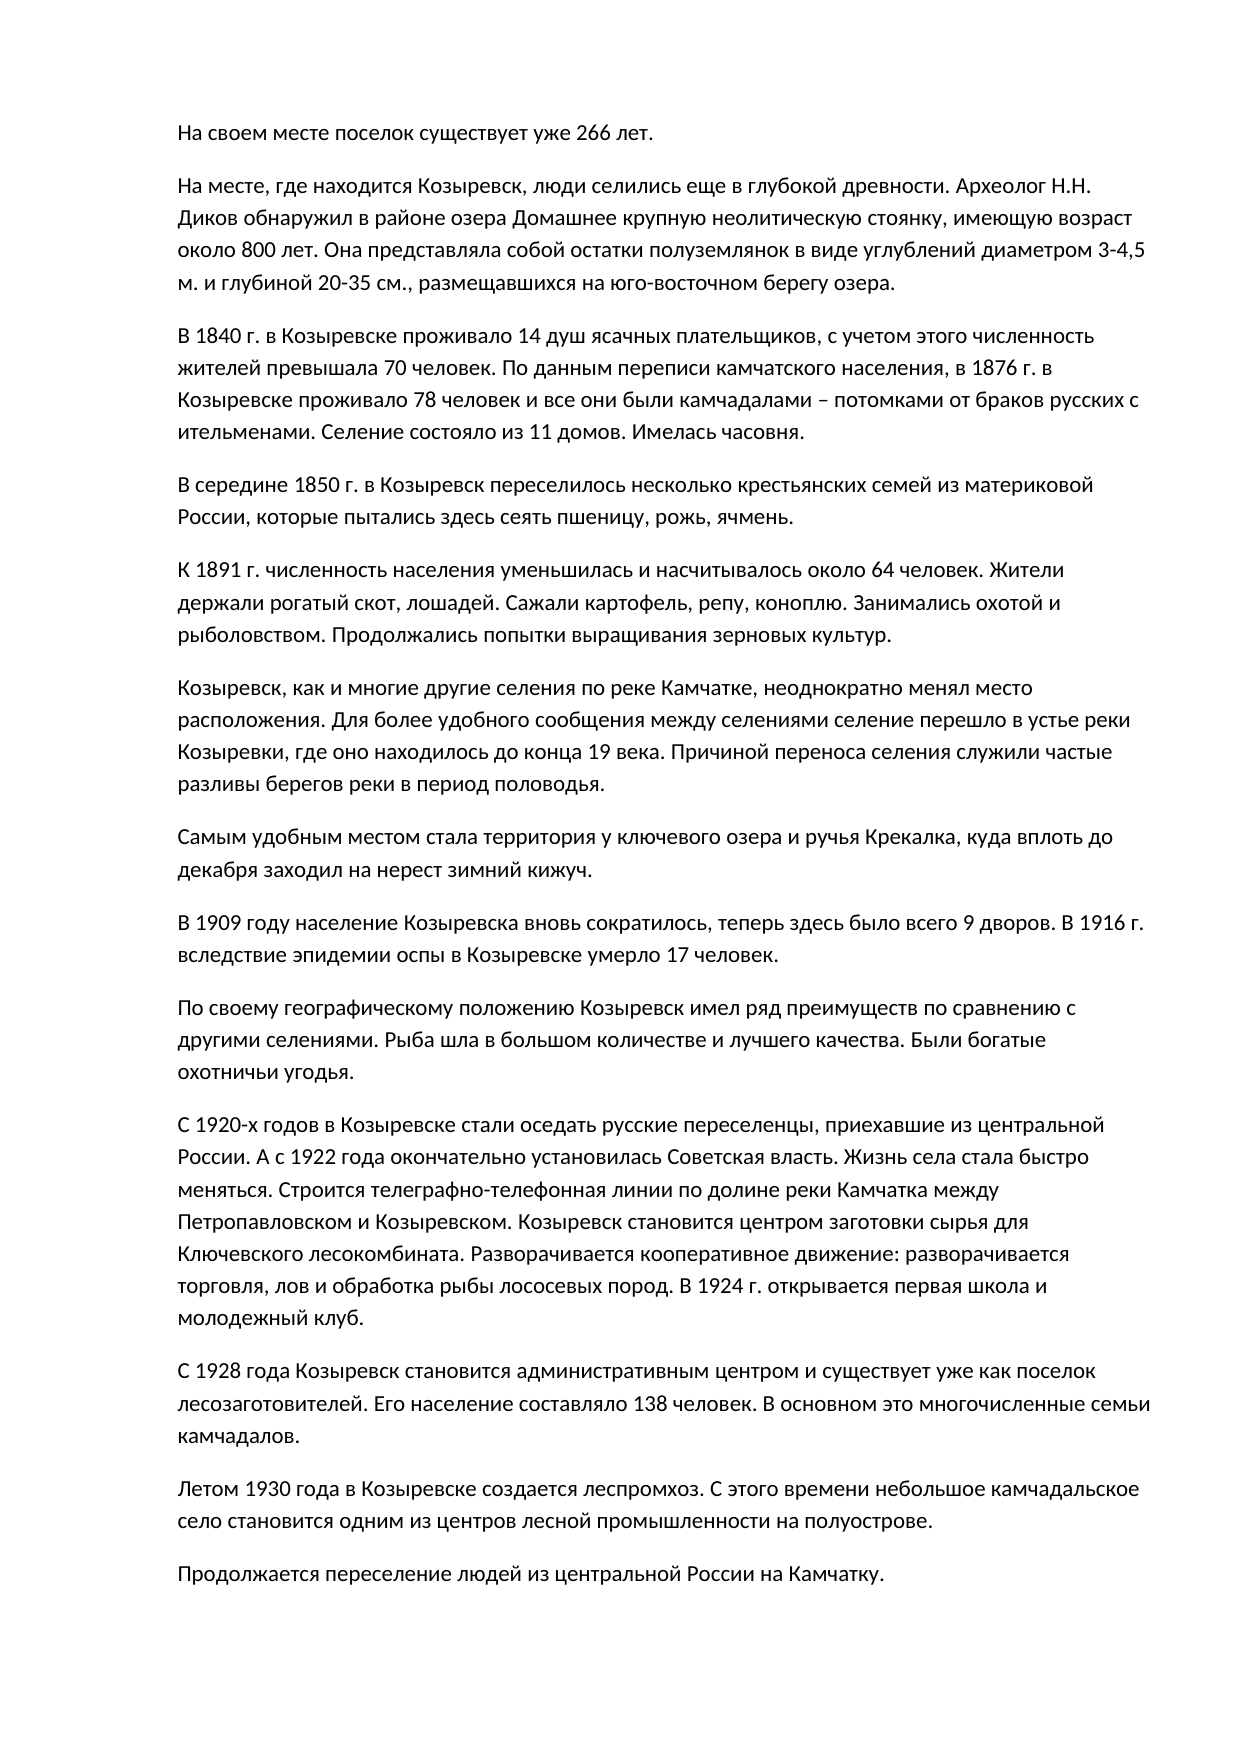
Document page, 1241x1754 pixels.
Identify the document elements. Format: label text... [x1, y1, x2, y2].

text Продолжается переселение людей из центральной России на Камчатку. [177, 1559, 1152, 1587]
text К 1891 г. численность населения уменьшилась и насчитывалось около 64 человек. Жители держали рогатый скот, лошадей. Сажали картофель, репу, коноплю. Занимались охотой и рыболовством. Продолжались попытки выращивания зерновых культур. [177, 556, 1152, 648]
text С 1928 года Козыревск становится административным центром и существует уже как поселок лесозаготовителей. Его население составляло 138 человек. В основном это многочисленные семьи камчадалов. [177, 1356, 1152, 1449]
text На своем месте поселок существует уже 266 лет. [177, 118, 1152, 146]
text По своему географическому положению Козыревск имел ряд преимуществ по сравнению с другими селениями. Рыба шла в большом количестве и лучшего качества. Были богатые охотничьи угодья. [177, 993, 1152, 1085]
text Самым удобным местом стала территория у ключевого озера и ручья Крекалка, куда вплоть до декабря заходил на нерест зимний кижуч. [177, 822, 1152, 883]
text Летом 1930 года в Козыревске создается леспромхоз. С этого времени небольшое камчадальское село становится одним из центров лесной промышленности на полуострове. [177, 1474, 1152, 1534]
text В 1909 году население Козыревска вновь сократилось, теперь здесь было всего 9 дворов. В 1916 г. вследствие эпидемии оспы в Козыревске умерло 17 человек. [177, 908, 1152, 968]
text В середине 1850 г. в Козыревск переселилось несколько крестьянских семей из материковой России, которые пытались здесь сеять пшеницу, рожь, ячмень. [177, 470, 1152, 531]
text В 1840 г. в Козыревске проживало 14 душ ясачных плательщиков, с учетом этого численность жителей превышала 70 человек. По данным переписи камчатского населения, в 1876 г. в Козыревске проживало 78 человек и все они были камчадалами – потомками от браков русских с ительменами. Селение состояло из 11 домов. Имелась часовня. [177, 321, 1152, 445]
text С 1920-х годов в Козыревске стали оседать русские переселенцы, приехавшие из центральной России. А с 1922 года окончательно установилась Советская власть. Жизнь села стала быстро меняться. Строится телеграфно-телефонная линии по долине реки Камчатка между Петропавловском и Козыревском. Козыревск становится центром заготовки сырья для Ключевского лесокомбината. Разворачивается кооперативное движение: разворачивается торговля, лов и обработка рыбы лососевых пород. В 1924 г. открывается первая школа и молодежный клуб. [177, 1110, 1152, 1331]
text На месте, где находится Козыревск, люди селились еще в глубокой древности. Археолог Н.Н. Диков обнаружил в районе озера Домашнее крупную неолитическую стоянку, имеющую возраст около 800 лет. Она представляла собой остатки полуземлянок в виде углублений диаметром 3-4,5 м. и глубиной 20-35 см., размещавшихся на юго-восточном берегу озера. [177, 171, 1152, 296]
text Козыревск, как и многие другие селения по реке Камчатке, неоднократно менял место расположения. Для более удобного сообщения между селениями селение перешло в устье реки Козыревки, где оно находилось до конца 19 века. Причиной переноса селения служили частые разливы берегов реки в период половодья. [177, 673, 1152, 797]
